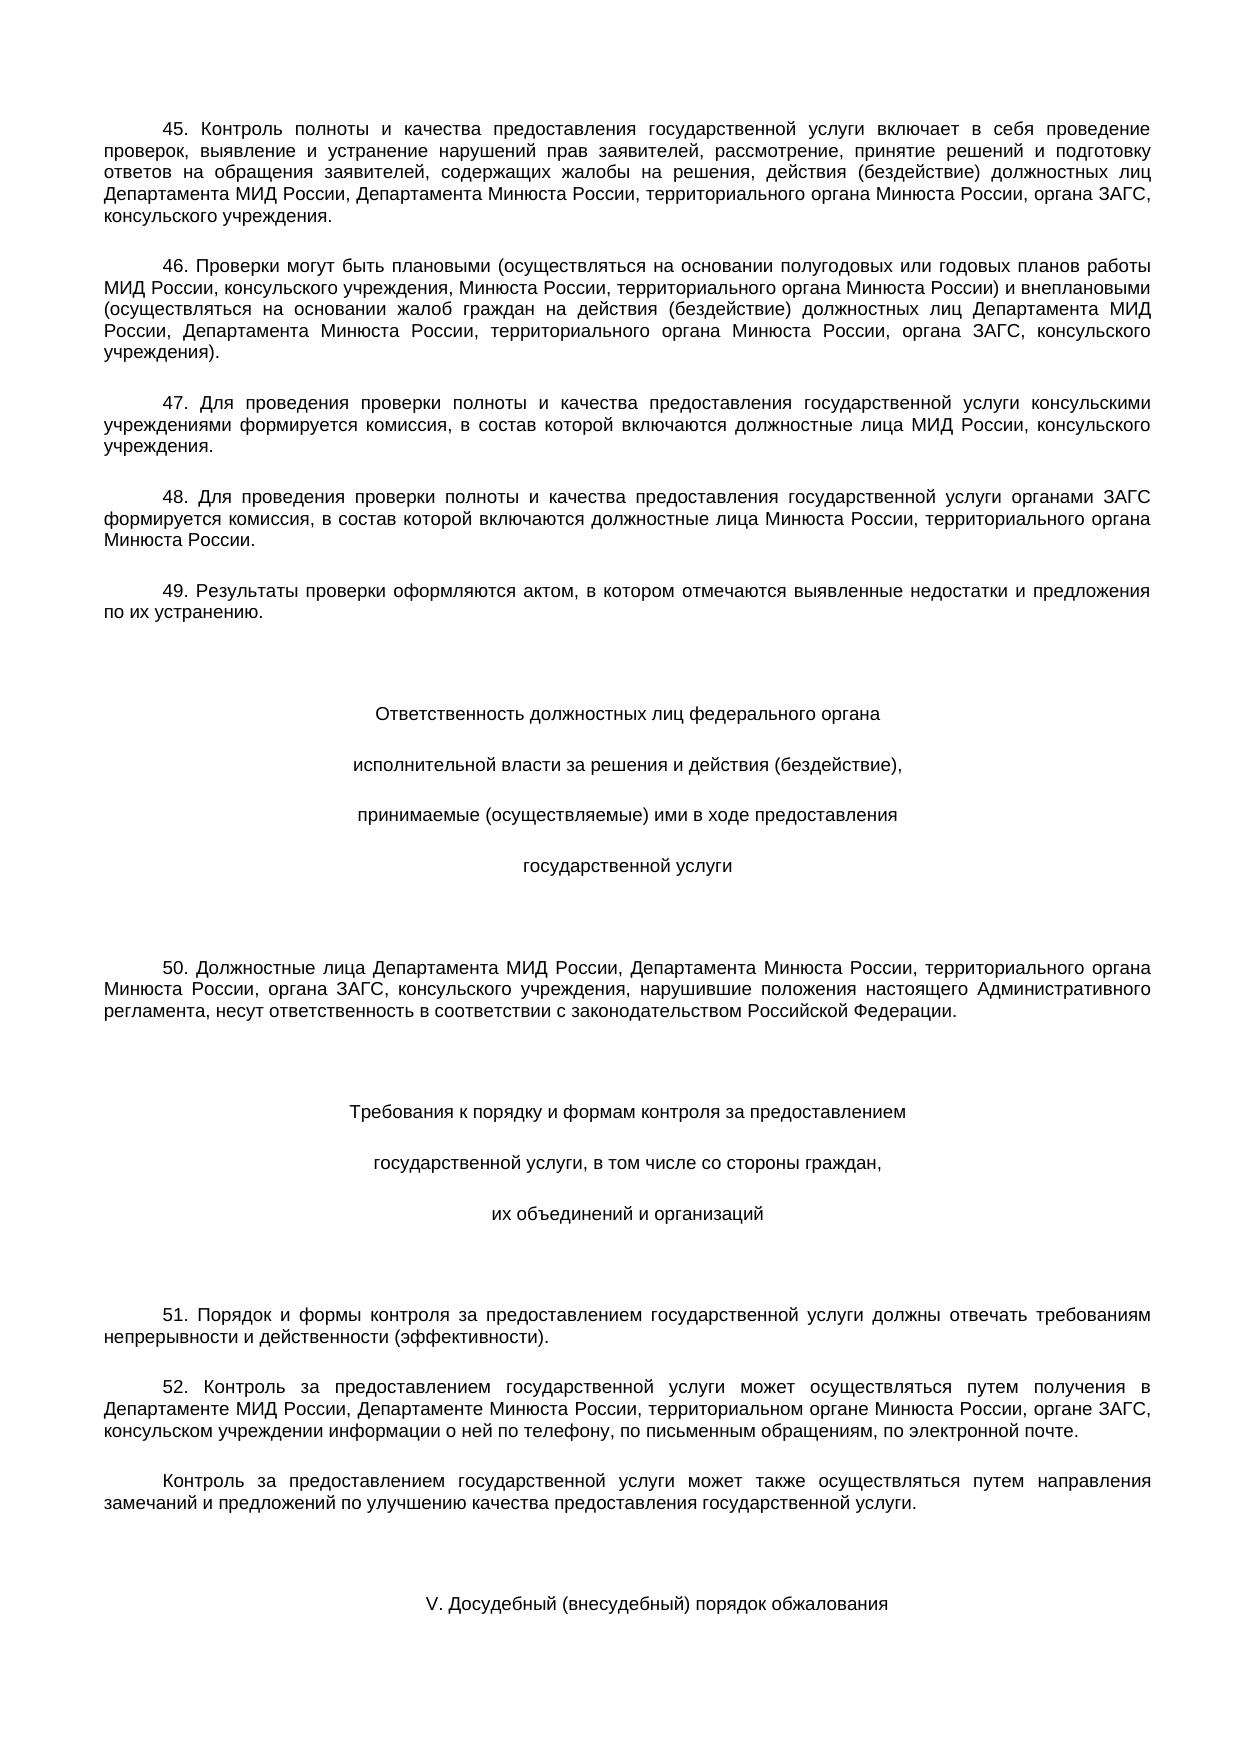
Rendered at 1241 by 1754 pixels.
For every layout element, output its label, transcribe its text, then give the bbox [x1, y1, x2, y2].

text 48. Для проведения проверки полноты и качества предоставления государственной услуги органами ЗАГС формируется комиссия, в состав которой включаются должностные лица Минюста России, территориального органа Минюста России. [103, 486, 1152, 551]
text их объединений и организаций [103, 1202, 1152, 1224]
text 52. Контроль за предоставлением государственной услуги может осуществляться путем получения в Департаменте МИД России, Департаменте Минюста России, территориальном органе Минюста России, органе ЗАГС, консульском учреждении информации о ней по телефону, по письменным обращениям, по электронной почте. [103, 1376, 1152, 1441]
text 51. Порядок и формы контроля за предоставлением государственной услуги должны отвечать требованиям непрерывности и действенности (эффективности). [103, 1304, 1152, 1347]
text государственной услуги, в том числе со стороны граждан, [103, 1152, 1152, 1173]
text государственной услуги [103, 855, 1152, 877]
text V. Досудебный (внесудебный) порядок обжалования [103, 1593, 1152, 1615]
text 50. Должностные лица Департамента МИД России, Департамента Минюста России, территориального органа Минюста России, органа ЗАГС, консульского учреждения, нарушившие положения настоящего Административного регламента, несут ответственность в соответствии с законодательством Российской Федерации. [103, 956, 1152, 1021]
text принимаемые (осуществляемые) ими в ходе предоставления [103, 804, 1152, 826]
text Контроль за предоставлением государственной услуги может также осуществляться путем направления замечаний и предложений по улучшению качества предоставления государственной услуги. [103, 1470, 1152, 1513]
text Требования к порядку и формам контроля за предоставлением [103, 1101, 1152, 1123]
text 45. Контроль полноты и качества предоставления государственной услуги включает в себя проведение проверок, выявление и устранение нарушений прав заявителей, рассмотрение, принятие решений и подготовку ответов на обращения заявителей, содержащих жалобы на решения, действия (бездействие) должностных лиц Департамента МИД России, Департамента Минюста России, территориального органа Минюста России, органа ЗАГС, консульского учреждения. [103, 118, 1152, 226]
text 47. Для проведения проверки полноты и качества предоставления государственной услуги консульскими учреждениями формируется комиссия, в состав которой включаются должностные лица МИД России, консульского учреждения. [103, 392, 1152, 457]
text исполнительной власти за решения и действия (бездействие), [103, 753, 1152, 775]
text 49. Результаты проверки оформляются актом, в котором отмечаются выявленные недостатки и предложения по их устранению. [103, 580, 1152, 623]
text 46. Проверки могут быть плановыми (осуществляться на основании полугодовых или годовых планов работы МИД России, консульского учреждения, Минюста России, территориального органа Минюста России) и внеплановыми (осуществляться на основании жалоб граждан на действия (бездействие) должностных лиц Департамента МИД России, Департамента Минюста России, территориального органа Минюста России, органа ЗАГС, консульского учреждения). [103, 255, 1152, 363]
text Ответственность должностных лиц федерального органа [103, 703, 1152, 724]
